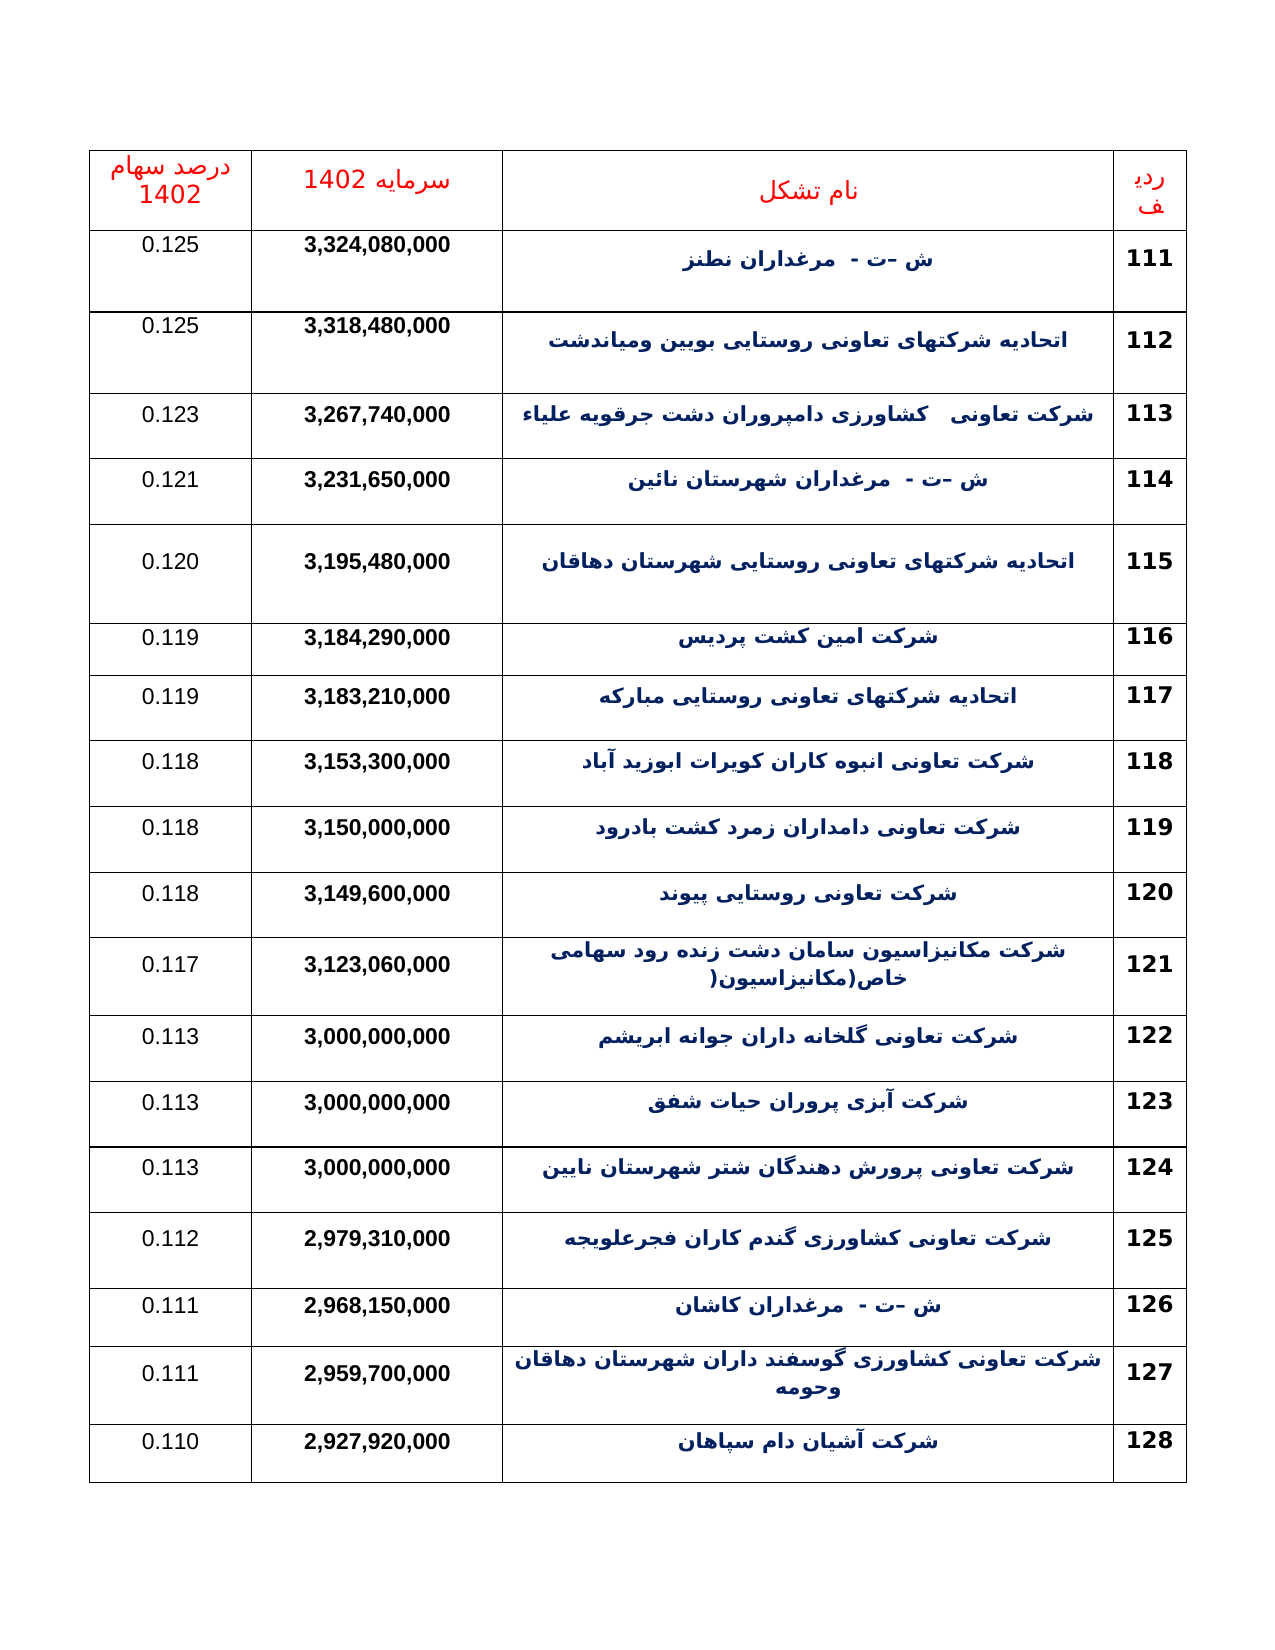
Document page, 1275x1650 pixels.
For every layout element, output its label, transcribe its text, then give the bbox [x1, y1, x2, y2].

table_cell شرکت امین کشت پردیس [503, 624, 1113, 675]
table_cell شرکت مکانیزاسیون سامان دشت زنده رود سهامی خاص(مکانیزاسیون( [503, 938, 1113, 1015]
table_cell 0.119 [90, 676, 251, 740]
table_cell 0.121 [90, 459, 251, 524]
table_cell 112 [1114, 313, 1186, 393]
table_cell 123 [1114, 1082, 1186, 1146]
table_cell 0.110 [90, 1425, 251, 1482]
table_cell 128 [1114, 1425, 1186, 1482]
table_cell 118 [1114, 741, 1186, 806]
table_cell شرکت تعاونی پرورش دهندگان شتر شهرستان نایین [503, 1148, 1113, 1212]
table_cell 111 [1114, 231, 1186, 311]
table_cell 2,979,310,000 [252, 1213, 502, 1288]
table_cell شرکت تعاونی انبوه کاران کویرات ابوزید آباد [503, 741, 1113, 806]
table_cell 0.118 [90, 741, 251, 806]
table_cell 0.125 [90, 231, 251, 311]
table_cell 0.118 [90, 807, 251, 872]
table_cell 126 [1114, 1289, 1186, 1346]
table_cell 0.112 [90, 1213, 251, 1288]
table_cell اتحادیه شرکتهای تعاونی روستایی مبارکه [503, 676, 1113, 740]
table_cell 3,183,210,000 [252, 676, 502, 740]
table_cell 113 [1114, 394, 1186, 458]
table_cell 0.111 [90, 1347, 251, 1424]
table_cell 0.118 [90, 873, 251, 937]
table_cell 0.111 [90, 1289, 251, 1346]
table_cell 120 [1114, 873, 1186, 937]
table_cell 127 [1114, 1347, 1186, 1424]
table_cell 2,927,920,000 [252, 1425, 502, 1482]
table_cell 0.113 [90, 1148, 251, 1212]
table_cell 0.117 [90, 938, 251, 1015]
table_cell 2,959,700,000 [252, 1347, 502, 1424]
table_cell 116 [1114, 624, 1186, 675]
table_cell 117 [1114, 676, 1186, 740]
table_cell 3,000,000,000 [252, 1016, 502, 1081]
table_cell 122 [1114, 1016, 1186, 1081]
table_cell 3,000,000,000 [252, 1082, 502, 1146]
table_cell ش –ت - مرغداران نطنز [503, 231, 1113, 311]
table_cell 3,267,740,000 [252, 394, 502, 458]
table_header ردیف [1114, 151, 1186, 230]
table_cell 124 [1114, 1148, 1186, 1212]
table_cell 3,153,300,000 [252, 741, 502, 806]
table_cell 3,149,600,000 [252, 873, 502, 937]
table_header سرمایه 1402 [252, 151, 502, 230]
table_cell 3,318,480,000 [252, 313, 502, 393]
table_cell شرکت تعاونی گلخانه داران جوانه ابریشم [503, 1016, 1113, 1081]
table_cell 0.119 [90, 624, 251, 675]
table_cell 3,324,080,000 [252, 231, 502, 311]
table_cell 115 [1114, 525, 1186, 622]
table_cell 3,184,290,000 [252, 624, 502, 675]
table_cell شرکت آبزی پروران حیات شفق [503, 1082, 1113, 1146]
table_header نام تشکل [503, 151, 1113, 230]
table_cell 3,231,650,000 [252, 459, 502, 524]
table_cell 3,195,480,000 [252, 525, 502, 622]
table_cell شرکت تعاونی روستایی پیوند [503, 873, 1113, 937]
table_cell 3,150,000,000 [252, 807, 502, 872]
table_cell شرکت تعاونی کشاورزی گندم كاران فجرعلويجه [503, 1213, 1113, 1288]
table_cell 114 [1114, 459, 1186, 524]
table_cell 0.125 [90, 313, 251, 393]
table_cell ش –ت - مرغداران كاشان [503, 1289, 1113, 1346]
table_cell 119 [1114, 807, 1186, 872]
table_cell 0.120 [90, 525, 251, 622]
table_cell اتحادیه شرکتهای تعاونی روستایی بویین ومیاندشت [503, 313, 1113, 393]
table_cell شرکت آشیان دام سپاهان [503, 1425, 1113, 1482]
table_cell 2,968,150,000 [252, 1289, 502, 1346]
table_cell 125 [1114, 1213, 1186, 1288]
table_cell 3,000,000,000 [252, 1148, 502, 1212]
table_cell 0.113 [90, 1082, 251, 1146]
table_cell 0.113 [90, 1016, 251, 1081]
table_cell اتحادیه شرکتهای تعاونی روستایی شهرستان دهاقان [503, 525, 1113, 622]
table_cell 3,123,060,000 [252, 938, 502, 1015]
table_cell شرکت تعاونی کشاورزی گوسفند داران شهرستان دهاقان وحومه [503, 1347, 1113, 1424]
table_cell ش –ت - مرغداران شهرستان نائين [503, 459, 1113, 524]
table_header درصد سهام 1402 [90, 151, 251, 230]
table_cell شرکت تعاونی کشاورزی دامپروران دشت جرقويه علیاء [503, 394, 1113, 458]
table_cell شرکت تعاونی دامداران زمرد کشت بادرود [503, 807, 1113, 872]
table_cell 0.123 [90, 394, 251, 458]
table_cell 121 [1114, 938, 1186, 1015]
